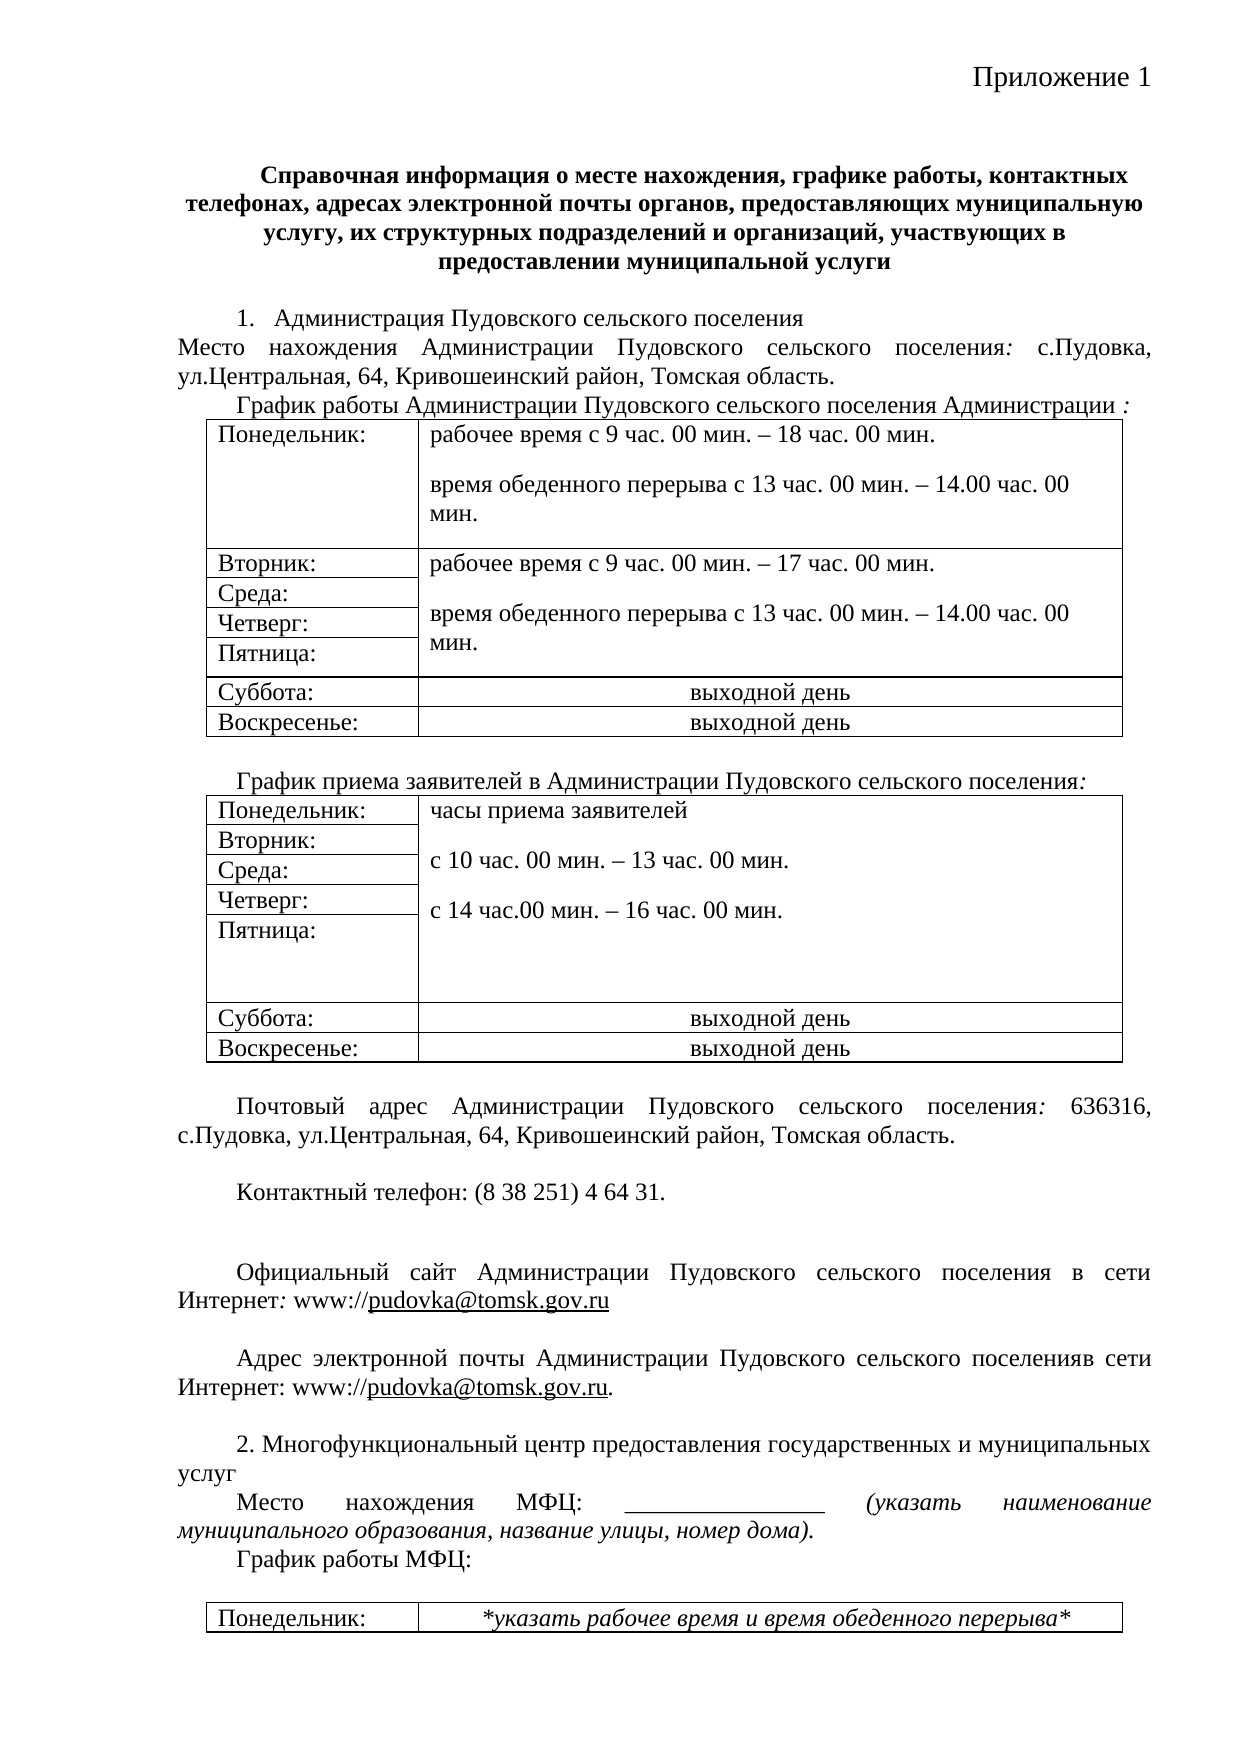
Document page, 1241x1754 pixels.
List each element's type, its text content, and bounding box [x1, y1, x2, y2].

table_cell выходной день [419, 678, 1122, 706]
table_cell Вторник: [207, 825, 418, 854]
text Контактный телефон: (8 38 251) 4 64 31. [177, 1177, 1152, 1206]
table_cell Пятница: [207, 638, 418, 676]
text Почтовый адрес Администрации Пудовского сельского поселения: 636316, с.Пудовка, ул.Центральная, 64, Кривошеинский район, Томская область. [177, 1091, 1152, 1149]
table_header Понедельник: [207, 1603, 418, 1631]
text Приложение 1 [177, 59, 1152, 93]
table_cell Пятница: [207, 915, 418, 1002]
text Место нахождения МФЦ: ________________ (указать наименование муниципального образования, название улицы, номер дома). [177, 1487, 1152, 1544]
table_header рабочее время с 9 час. 00 мин. – 18 час. 00 мин. время обеденного перерыва с 13 час. 00 мин. – 14.00 час. 00 мин. [419, 420, 1122, 547]
text 2. Многофункциональный центр предоставления государственных и муниципальных услуг [177, 1429, 1152, 1487]
text График работы МФЦ: [177, 1544, 1152, 1573]
table_cell Воскресенье: [207, 1033, 418, 1061]
table_header Понедельник: [207, 420, 418, 547]
text Адрес электронной почты Администрации Пудовского сельского поселенияв сети Интернет: www://pudovka@tomsk.gov.ru. [177, 1343, 1152, 1400]
text Справочная информация о месте нахождения, графике работы, контактных телефонах, адресах электронной почты органов, предоставляющих муниципальную услугу, их структурных подразделений и организаций, участвующих в предоставлении муниципальной услуги [177, 160, 1152, 275]
table_cell Суббота: [207, 678, 418, 706]
table_cell Вторник: [207, 549, 418, 577]
text Место нахождения Администрации Пудовского сельского поселения: с.Пудовка, ул.Центральная, 64, Кривошеинский район, Томская область. [177, 332, 1152, 390]
table_cell Среда: [207, 578, 418, 607]
text График работы Администрации Пудовского сельского поселения Администрации : [177, 390, 1152, 418]
table_header *указать рабочее время и время обеденного перерыва* [419, 1603, 1122, 1631]
table_cell Среда: [207, 855, 418, 884]
text Официальный сайт Администрации Пудовского сельского поселения в сети Интернет: www://pudovka@tomsk.gov.ru [177, 1257, 1152, 1314]
table_cell Четверг: [207, 885, 418, 914]
table_cell Воскресенье: [207, 707, 418, 736]
text График приема заявителей в Администрации Пудовского сельского поселения: [177, 766, 1152, 794]
table_cell выходной день [419, 1033, 1122, 1061]
table_cell Суббота: [207, 1003, 418, 1032]
table_cell выходной день [419, 1003, 1122, 1032]
table_cell выходной день [419, 707, 1122, 736]
table_cell рабочее время с 9 час. 00 мин. – 17 час. 00 мин. время обеденного перерыва с 13 час. 00 мин. – 14.00 час. 00 мин. [419, 549, 1122, 676]
table_header Понедельник: [207, 796, 418, 824]
table_header часы приема заявителей c 10 час. 00 мин. – 13 час. 00 мин. с 14 час.00 мин. – 16 час. 00 мин. [419, 796, 1122, 1002]
list Администрация Пудовского сельского поселения [236, 303, 1152, 332]
table_cell Четверг: [207, 608, 418, 637]
